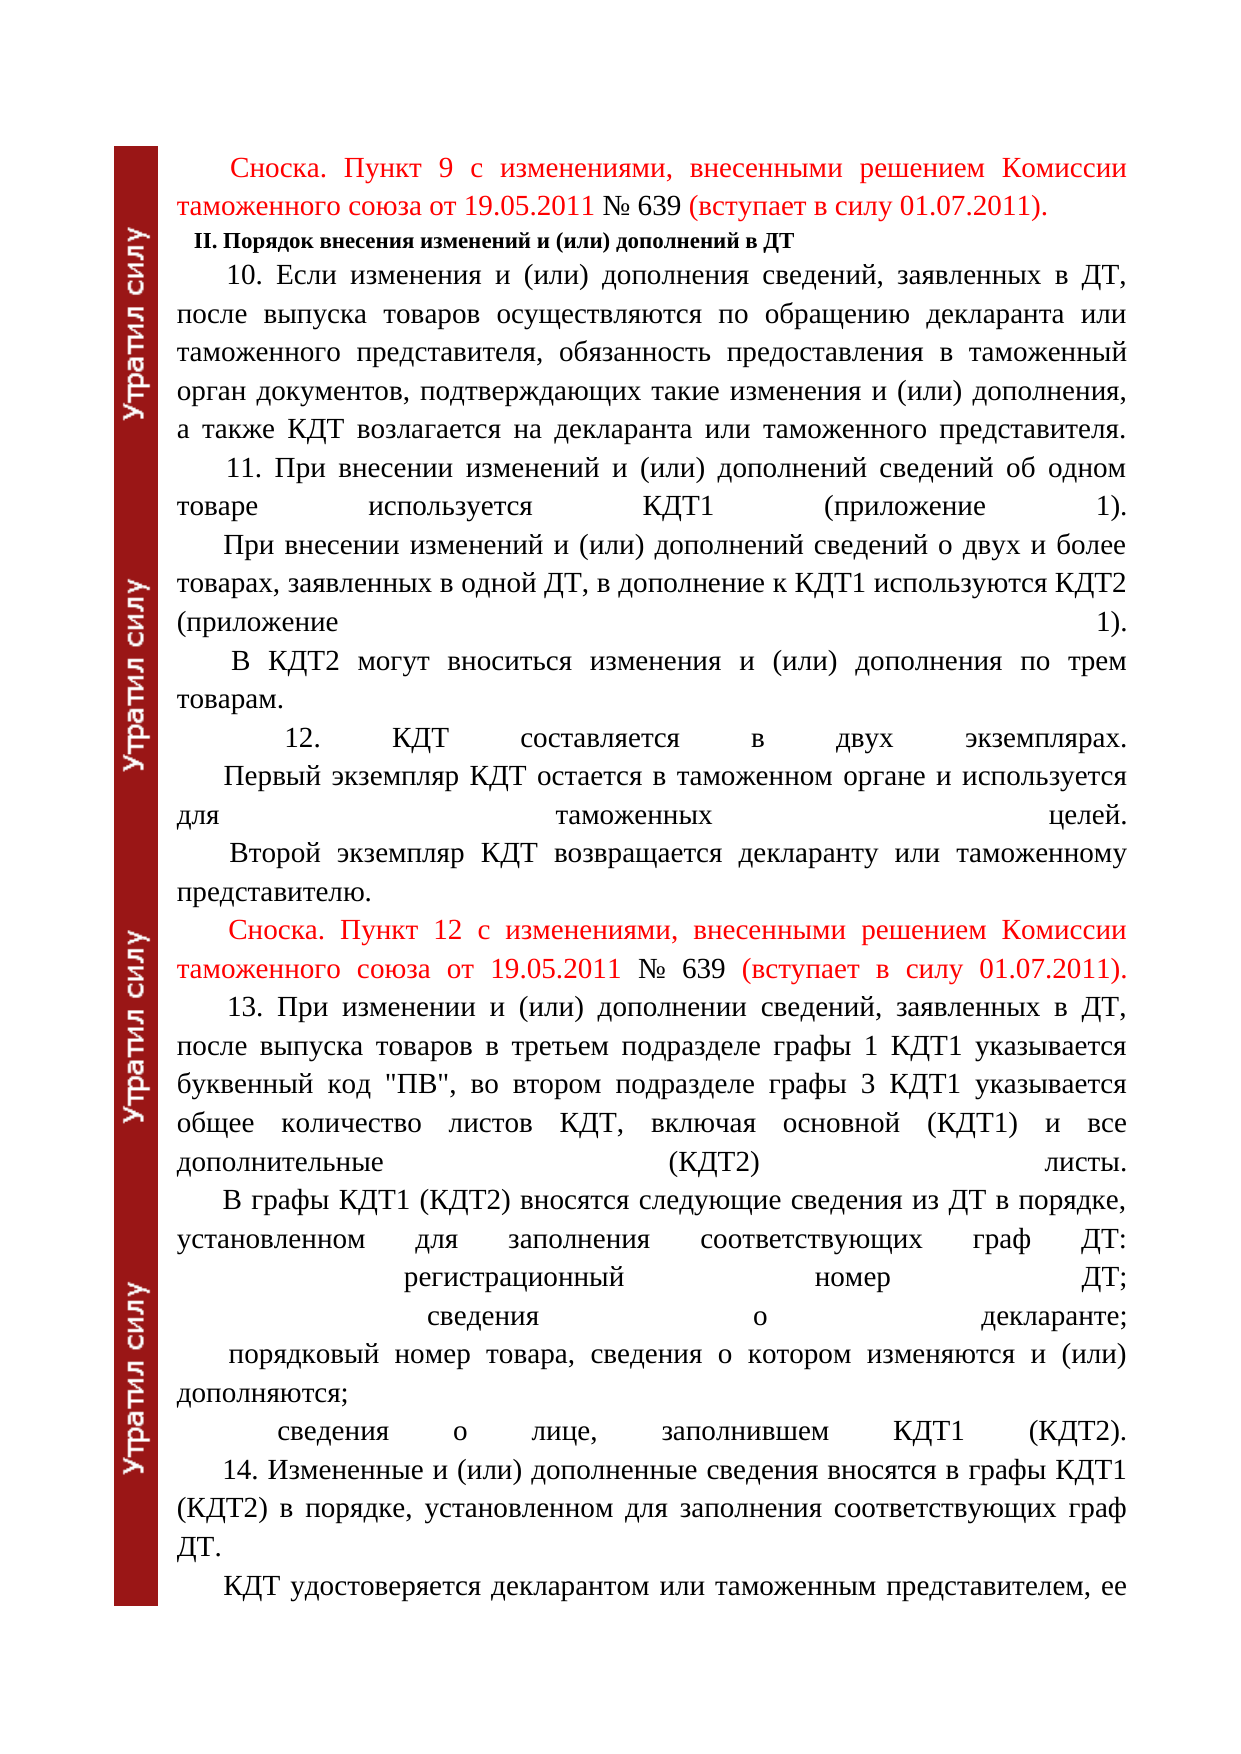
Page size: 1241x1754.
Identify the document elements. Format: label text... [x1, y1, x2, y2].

picture [114, 1601, 158, 1606]
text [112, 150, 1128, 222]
text II. Порядок внесения изменений и (или) дополнений в ДТ [112, 227, 1128, 253]
picture [114, 253, 158, 257]
picture [114, 146, 158, 150]
picture [114, 222, 158, 227]
